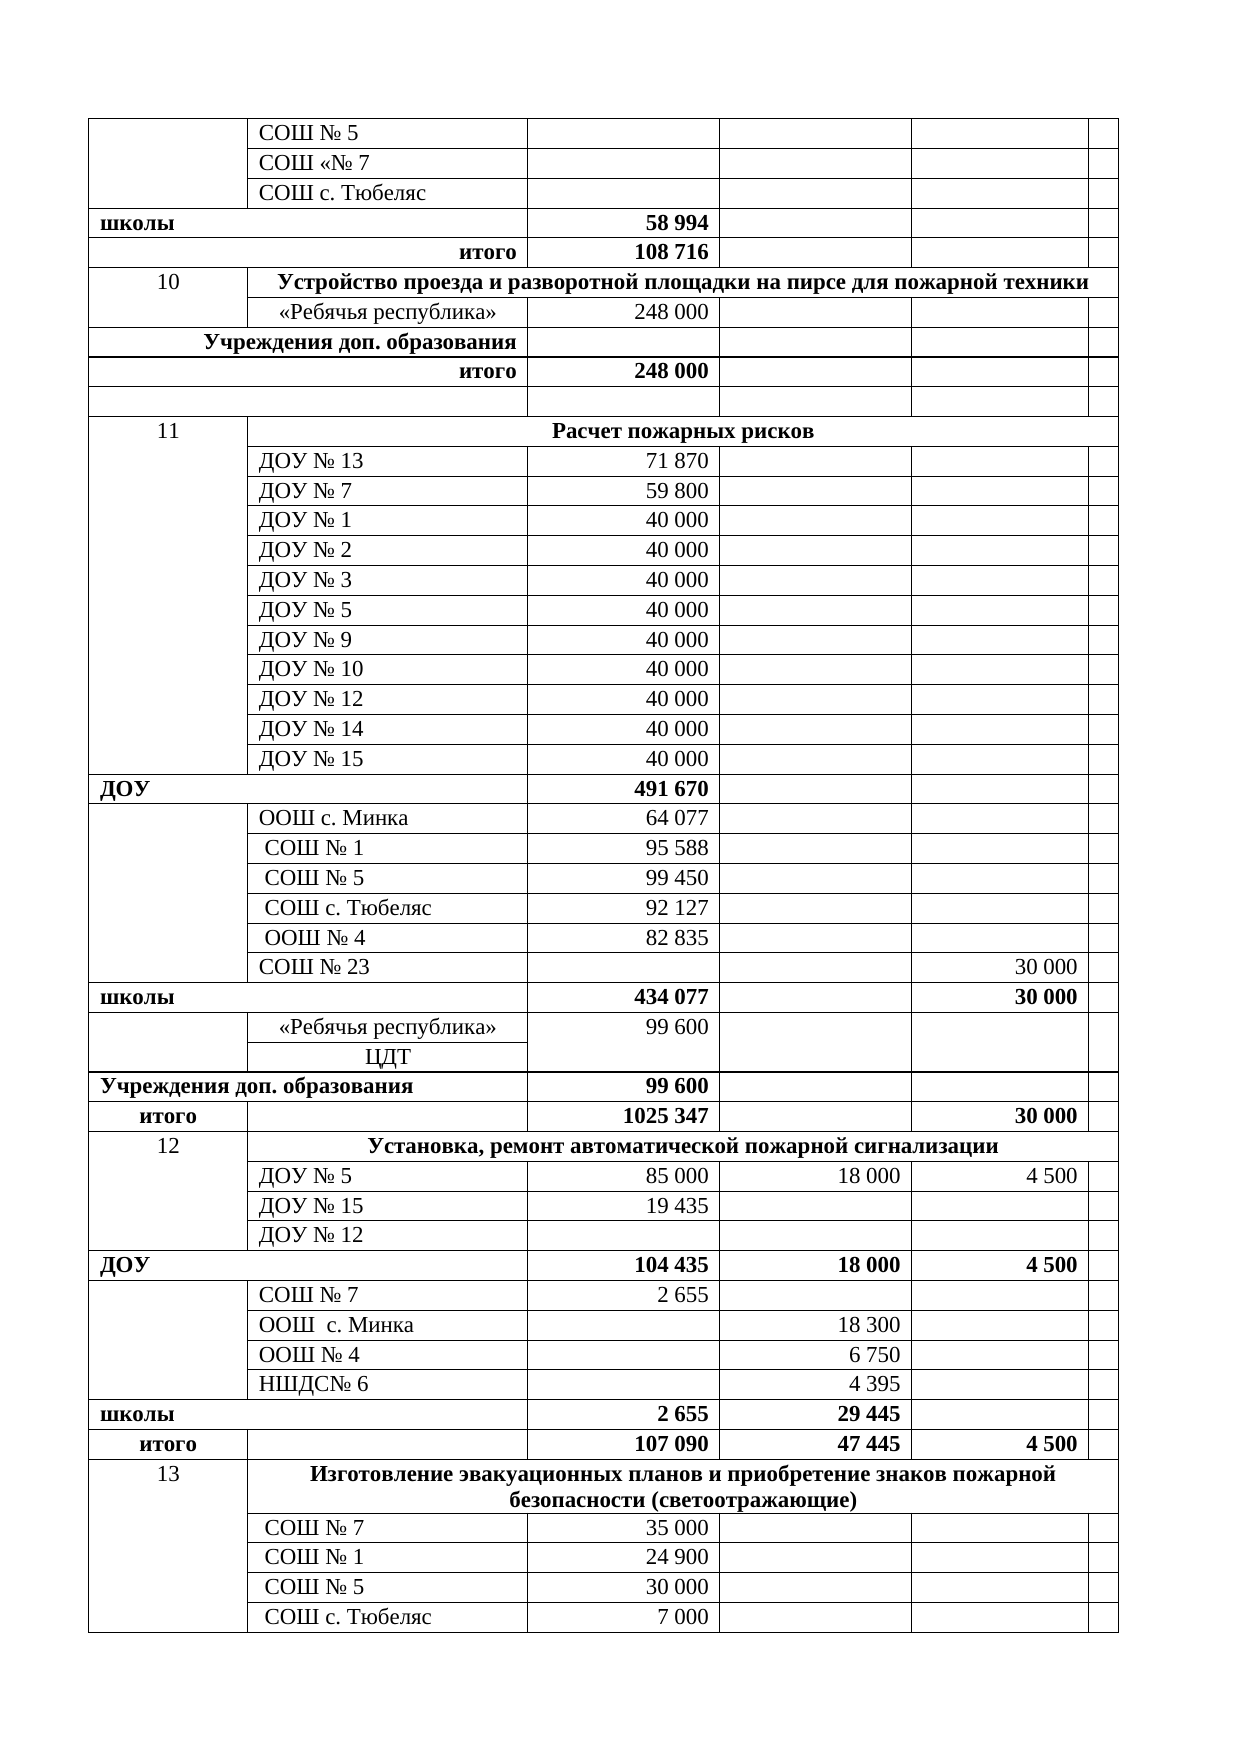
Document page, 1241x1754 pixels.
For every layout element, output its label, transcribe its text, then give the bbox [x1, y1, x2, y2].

table_cell 19 435 [528, 1192, 719, 1220]
table_cell [720, 1221, 911, 1250]
table_cell СОШ № 23 [248, 953, 527, 982]
table_cell [1089, 685, 1118, 714]
table_cell [1089, 1013, 1118, 1071]
table_cell СОШ № 5 [248, 1573, 527, 1602]
table_cell [720, 1603, 911, 1632]
table_cell [720, 1543, 911, 1572]
table_cell [1089, 149, 1118, 178]
table_cell [1089, 834, 1118, 863]
table_cell ДОУ № 15 [248, 1192, 527, 1220]
table_cell [720, 745, 911, 773]
table_cell ДОУ [89, 1251, 527, 1280]
table_cell Изготовление эвакуационных планов и приобретение знаков пожарной безопасности (светоотражающие) [248, 1460, 1118, 1512]
table_cell [1089, 477, 1118, 505]
table_cell 59 800 [528, 477, 719, 505]
table_cell 92 127 [528, 894, 719, 922]
table_cell [912, 358, 1088, 386]
table_cell [720, 715, 911, 744]
table_cell [89, 119, 247, 207]
table_cell [528, 1221, 719, 1250]
table_cell СОШ № 5 [248, 864, 527, 893]
table_cell Учреждения доп. образования [89, 328, 527, 356]
table_cell ДОУ № 7 [248, 477, 527, 505]
table_cell [1089, 238, 1118, 267]
table_cell 18 000 [720, 1251, 911, 1280]
table_cell [1089, 655, 1118, 684]
table_cell Учреждения доп. образования [89, 1073, 527, 1101]
table_cell Расчет пожарных рисков [248, 417, 1118, 446]
table_cell [912, 477, 1088, 505]
table_cell 491 670 [528, 775, 719, 803]
table_cell 108 716 [528, 238, 719, 267]
table_cell 1025 347 [528, 1102, 719, 1131]
table_cell [912, 119, 1088, 148]
table_cell 18 300 [720, 1311, 911, 1339]
table_cell СОШ с. Тюбеляс [248, 1603, 527, 1632]
table_cell 248 000 [528, 358, 719, 386]
table_cell [1089, 1430, 1118, 1459]
table_cell «Ребячья республика» [248, 298, 527, 327]
table_cell 35 000 [528, 1514, 719, 1542]
table_cell [720, 1514, 911, 1542]
table_cell СОШ № 7 [248, 1514, 527, 1542]
table_cell [528, 1311, 719, 1339]
table_cell 2 655 [528, 1400, 719, 1429]
table_cell 40 000 [528, 715, 719, 744]
table_cell ДОУ № 10 [248, 655, 527, 684]
table_cell [912, 447, 1088, 476]
table_cell [912, 1073, 1088, 1101]
table_cell [528, 119, 719, 148]
table_cell [720, 209, 911, 237]
table_cell 13 [89, 1460, 247, 1632]
table_cell [720, 596, 911, 624]
table_cell 85 000 [528, 1162, 719, 1191]
table_cell [912, 834, 1088, 863]
table_cell [720, 804, 911, 833]
table_cell [912, 1514, 1088, 1542]
table_cell 18 000 [720, 1162, 911, 1191]
table_cell [720, 447, 911, 476]
table_cell [720, 775, 911, 803]
table_cell [720, 626, 911, 654]
table_cell ДОУ № 1 [248, 506, 527, 535]
table_cell [1089, 209, 1118, 237]
table_cell [912, 655, 1088, 684]
table_cell ДОУ № 15 [248, 745, 527, 773]
table_cell [1089, 1543, 1118, 1572]
table_cell [1089, 1573, 1118, 1602]
table_cell [1089, 1400, 1118, 1429]
table_cell 29 445 [720, 1400, 911, 1429]
table_cell [1089, 864, 1118, 893]
table_cell 95 588 [528, 834, 719, 863]
table_cell [912, 566, 1088, 595]
table_cell 11 [89, 417, 247, 773]
table_cell [720, 894, 911, 922]
table_cell [912, 298, 1088, 327]
table_cell [528, 387, 719, 416]
table_cell итого [89, 358, 527, 386]
table_cell [720, 1281, 911, 1310]
table_cell [1089, 745, 1118, 773]
table_cell СОШ «№ 7 [248, 149, 527, 178]
table_cell [720, 1013, 911, 1071]
table_cell [720, 983, 911, 1012]
table_cell [720, 953, 911, 982]
table_cell ДОУ № 14 [248, 715, 527, 744]
table_cell [720, 685, 911, 714]
table_cell [912, 1192, 1088, 1220]
table_cell [720, 506, 911, 535]
table_cell итого [89, 238, 527, 267]
table_cell [912, 1400, 1088, 1429]
table_cell [1089, 1311, 1118, 1339]
table_cell [912, 596, 1088, 624]
table_cell [1089, 1102, 1118, 1131]
table_cell [912, 685, 1088, 714]
table_cell [528, 953, 719, 982]
table_cell 2 655 [528, 1281, 719, 1310]
table_cell [1089, 1221, 1118, 1250]
table_cell школы [89, 983, 527, 1012]
table_cell [1089, 1603, 1118, 1632]
table_cell [720, 358, 911, 386]
table_cell [720, 864, 911, 893]
table_cell [1089, 566, 1118, 595]
table_cell 99 600 [528, 1013, 719, 1071]
table_cell [528, 328, 719, 356]
table_cell ДОУ № 9 [248, 626, 527, 654]
table_cell ООШ № 4 [248, 1341, 527, 1369]
table_cell [720, 566, 911, 595]
table_cell [912, 715, 1088, 744]
table_cell [1089, 358, 1118, 386]
table_cell ЦДТ [248, 1043, 527, 1071]
table_cell 7 000 [528, 1603, 719, 1632]
table_cell [720, 328, 911, 356]
table_cell [912, 179, 1088, 207]
table_cell [912, 238, 1088, 267]
table_cell [720, 238, 911, 267]
table_cell [912, 1341, 1088, 1369]
table_cell ДОУ № 5 [248, 596, 527, 624]
table_cell ДОУ [89, 775, 527, 803]
table_cell [720, 1102, 911, 1131]
table_cell 104 435 [528, 1251, 719, 1280]
table_cell [1089, 1251, 1118, 1280]
table_cell [89, 387, 527, 416]
table_cell 4 500 [912, 1162, 1088, 1191]
table_cell [912, 745, 1088, 773]
table_cell 4 395 [720, 1370, 911, 1399]
table_cell 4 500 [912, 1430, 1088, 1459]
table_cell 82 835 [528, 924, 719, 952]
table_cell [912, 149, 1088, 178]
table_cell [1089, 1370, 1118, 1399]
table_cell [720, 1573, 911, 1602]
table_cell СОШ № 5 [248, 119, 527, 148]
table_cell [1089, 1073, 1118, 1101]
table_cell итого [89, 1102, 247, 1131]
table_cell 24 900 [528, 1543, 719, 1572]
table_cell СОШ с. Тюбеляс [248, 894, 527, 922]
table_cell 99 600 [528, 1073, 719, 1101]
table_cell 64 077 [528, 804, 719, 833]
table_cell [912, 1013, 1088, 1071]
table_cell [89, 1013, 247, 1071]
table_cell 12 [89, 1132, 247, 1250]
table_cell [1089, 119, 1118, 148]
table_cell [1089, 536, 1118, 565]
table_cell [912, 804, 1088, 833]
table_cell Установка, ремонт автоматической пожарной сигнализации [248, 1132, 1118, 1161]
table_cell [912, 924, 1088, 952]
table_cell [720, 1192, 911, 1220]
table_cell [912, 894, 1088, 922]
table_cell [912, 506, 1088, 535]
table_cell 40 000 [528, 506, 719, 535]
table_cell [720, 149, 911, 178]
table_cell [720, 179, 911, 207]
table_cell [1089, 1162, 1118, 1191]
table_cell 434 077 [528, 983, 719, 1012]
table_cell [912, 1573, 1088, 1602]
table_cell 71 870 [528, 447, 719, 476]
table_cell [1089, 328, 1118, 356]
table_cell [528, 1370, 719, 1399]
table_cell СОШ № 1 [248, 1543, 527, 1572]
table_cell [720, 477, 911, 505]
table_cell ДОУ № 13 [248, 447, 527, 476]
table_cell [912, 864, 1088, 893]
table_cell НШДС№ 6 [248, 1370, 527, 1399]
table_cell ООШ № 4 [248, 924, 527, 952]
table_cell [248, 1102, 527, 1131]
table_cell [912, 626, 1088, 654]
table_cell ДОУ № 3 [248, 566, 527, 595]
table_cell [1089, 983, 1118, 1012]
table_cell 40 000 [528, 745, 719, 773]
table_cell [720, 834, 911, 863]
table_cell [528, 179, 719, 207]
table_cell [912, 328, 1088, 356]
table_cell [912, 1543, 1088, 1572]
table_cell 99 450 [528, 864, 719, 893]
table_cell [912, 1370, 1088, 1399]
table_cell [912, 536, 1088, 565]
table_cell Устройство проезда и разворотной площадки на пирсе для пожарной техники [248, 268, 1118, 297]
table_cell [528, 1341, 719, 1369]
table_cell 40 000 [528, 536, 719, 565]
table_cell [1089, 894, 1118, 922]
table_cell СОШ № 7 [248, 1281, 527, 1310]
table_cell 6 750 [720, 1341, 911, 1369]
table_cell [1089, 387, 1118, 416]
table_cell [912, 1603, 1088, 1632]
table_cell [1089, 804, 1118, 833]
table_cell ДОУ № 12 [248, 685, 527, 714]
table_cell [912, 1281, 1088, 1310]
table_cell ДОУ № 5 [248, 1162, 527, 1191]
table_cell 30 000 [912, 953, 1088, 982]
table_cell 10 [89, 268, 247, 327]
table_cell 40 000 [528, 566, 719, 595]
table_cell 40 000 [528, 655, 719, 684]
table_cell [528, 149, 719, 178]
table_cell [720, 298, 911, 327]
table_cell 30 000 [912, 1102, 1088, 1131]
table_cell [720, 655, 911, 684]
table_cell 248 000 [528, 298, 719, 327]
table_cell [1089, 1514, 1118, 1542]
table_cell 30 000 [912, 983, 1088, 1012]
table_cell СОШ с. Тюбеляс [248, 179, 527, 207]
table_cell «Ребячья республика» [248, 1013, 527, 1042]
table_cell ООШ с. Минка [248, 804, 527, 833]
table_cell 58 994 [528, 209, 719, 237]
table_cell [1089, 715, 1118, 744]
table_cell СОШ № 1 [248, 834, 527, 863]
table_cell ДОУ № 12 [248, 1221, 527, 1250]
table_cell [1089, 447, 1118, 476]
table_cell 47 445 [720, 1430, 911, 1459]
table_cell [912, 1221, 1088, 1250]
table_cell 4 500 [912, 1251, 1088, 1280]
table_cell школы [89, 209, 527, 237]
table_cell [1089, 179, 1118, 207]
table_cell итого [89, 1430, 247, 1459]
table_cell [1089, 596, 1118, 624]
table_cell [912, 209, 1088, 237]
table_cell [1089, 1341, 1118, 1369]
table_cell [1089, 775, 1118, 803]
table_cell [1089, 506, 1118, 535]
table_cell 40 000 [528, 685, 719, 714]
table_cell [720, 387, 911, 416]
table_cell 40 000 [528, 596, 719, 624]
table_cell 30 000 [528, 1573, 719, 1602]
table_cell [89, 804, 247, 982]
table_cell [912, 1311, 1088, 1339]
table_cell [720, 536, 911, 565]
table_cell [1089, 626, 1118, 654]
table_cell [720, 924, 911, 952]
table_cell [1089, 298, 1118, 327]
table_cell [1089, 1192, 1118, 1220]
table_cell [1089, 924, 1118, 952]
table_cell ДОУ № 2 [248, 536, 527, 565]
table_cell ООШ с. Минка [248, 1311, 527, 1339]
table_cell [1089, 1281, 1118, 1310]
table_cell [89, 1281, 247, 1399]
table_cell [720, 1073, 911, 1101]
table_cell [720, 119, 911, 148]
table_cell [248, 1430, 527, 1459]
table_cell [1089, 953, 1118, 982]
table_cell [912, 775, 1088, 803]
table_cell 40 000 [528, 626, 719, 654]
table_cell 107 090 [528, 1430, 719, 1459]
table_cell школы [89, 1400, 527, 1429]
table_cell [912, 387, 1088, 416]
